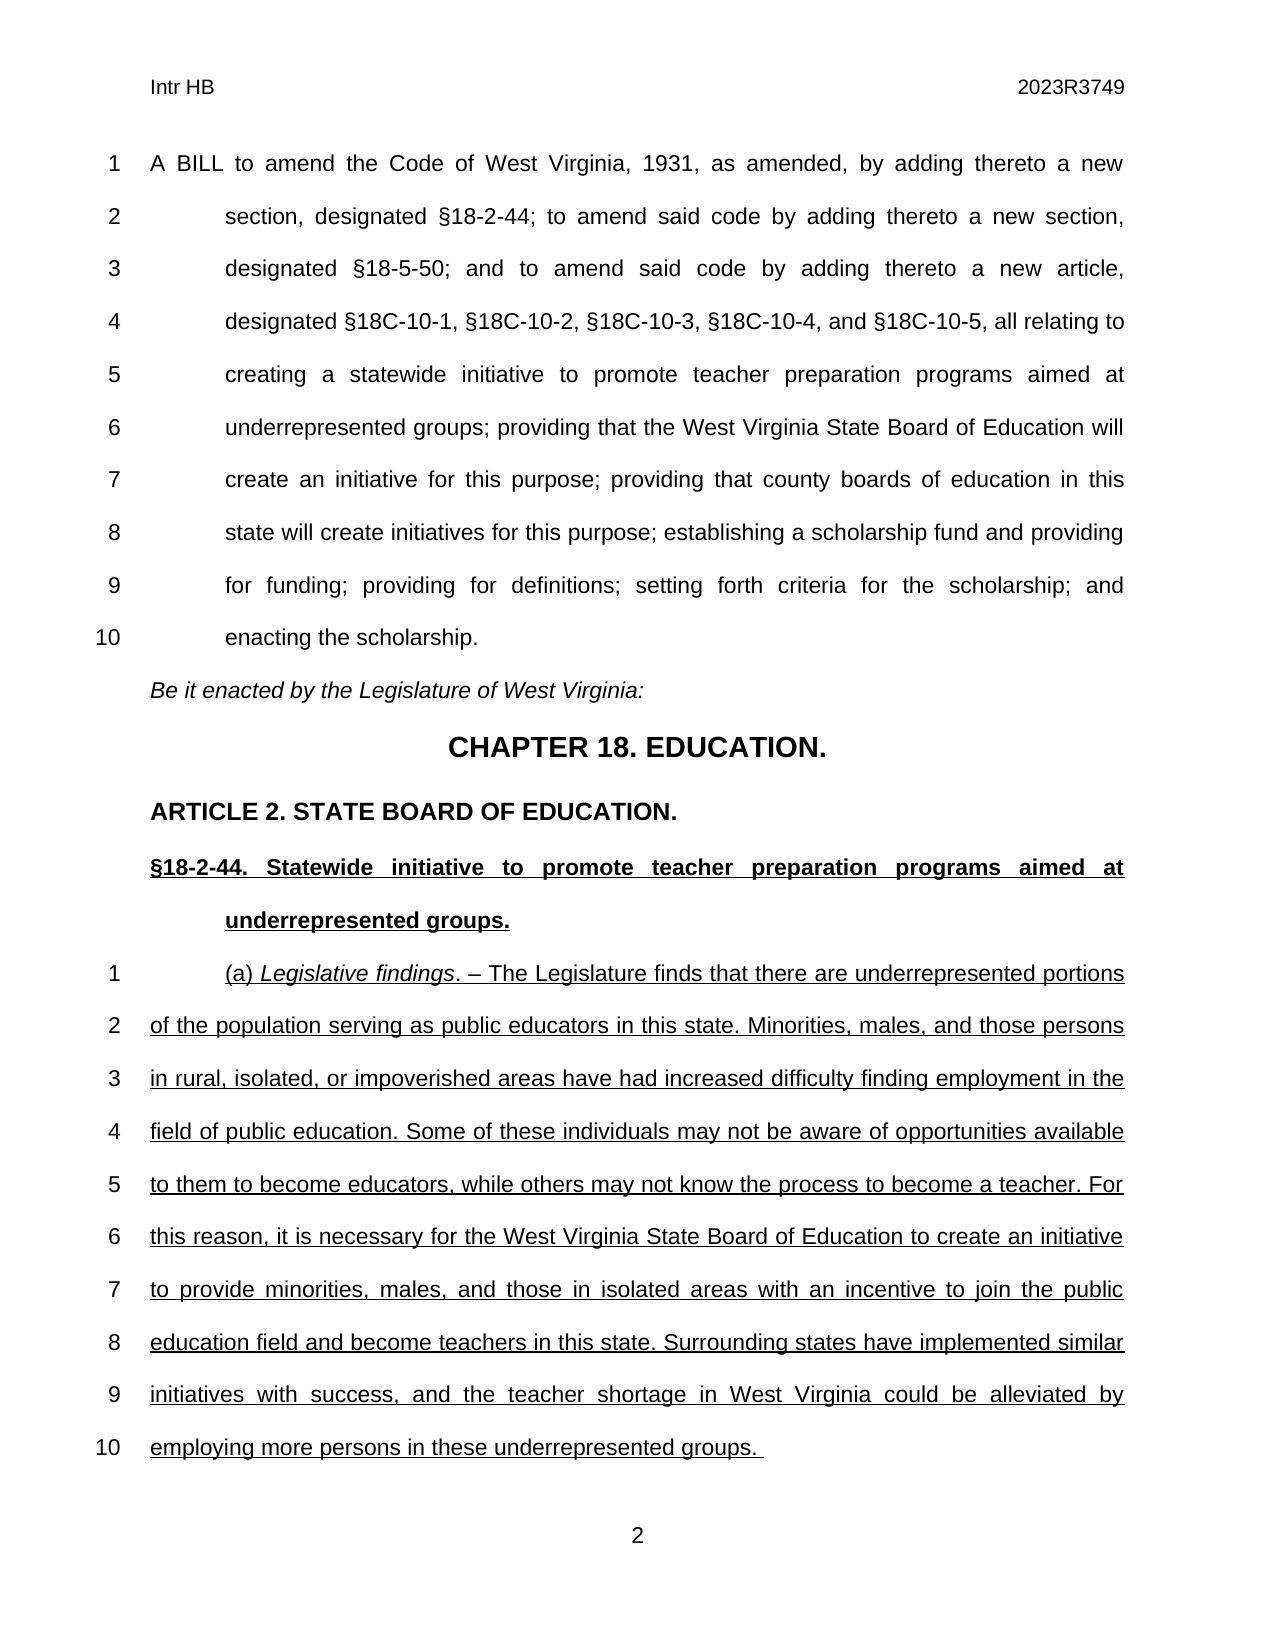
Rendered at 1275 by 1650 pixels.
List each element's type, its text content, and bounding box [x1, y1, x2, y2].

text (a) Legislative findings. – The Legislature finds that there are underrepresented portions of the population serving as public educators in this state. Minorities, males, and those persons in rural, isolated, or impoverished areas have had increased difficulty finding employment in the field of public education. Some of these individuals may not be aware of opportunities available to them to become educators, while others may not know the process to become a teacher. For this reason, it is necessary for the West Virginia State Board of Education to create an initiative to provide minorities, males, and those in isolated areas with an incentive to join the public education field and become teachers in this state. Surrounding states have implemented similar initiatives with success, and the teacher shortage in West Virginia could be alleviated by employing more persons in these underrepresented groups. [150, 960, 1125, 1035]
subtitle ARTICLE 2. STATE BOARD OF EDUCATION. [150, 797, 1125, 826]
text Be it enacted by the Legislature of West Virginia: [150, 677, 1125, 703]
title A BILL to amend the Code of West Virginia, 1931, as amended, by adding thereto a new section, designated §18-2-44; to amend said code by adding thereto a new section, designated §18-5-50; and to amend said code by adding thereto a new article, designated §18C-10-1, §18C-10-2, §18C-10-3, §18C-10-4, and §18C-10-5, all relating to creating a statewide initiative to promote teacher preparation programs aimed at underrepresented groups; providing that the West Virginia State Board of Education will create an initiative for this purpose; providing that county boards of education in this state will create initiatives for this purpose; establishing a scholarship fund and providing for funding; providing for definitions; setting forth criteria for the scholarship; and enacting the scholarship. [150, 150, 1125, 651]
subtitle CHAPTER 18. EDUCATION. [150, 730, 1125, 763]
subtitle §18-2-44. Statewide initiative to promote teacher preparation programs aimed at underrepresented groups. [150, 878, 1125, 933]
subtitle §18-2-44. Statewide initiative to promote teacher preparation programs aimed at underrepresented groups. [150, 854, 1125, 877]
text (a) Legislative findings. – The Legislature finds that there are underrepresented portions of the population serving as public educators in this state. Minorities, males, and those persons in rural, isolated, or impoverished areas have had increased difficulty finding employment in the field of public education. Some of these individuals may not be aware of opportunities available to them to become educators, while others may not know the process to become a teacher. For this reason, it is necessary for the West Virginia State Board of Education to create an initiative to provide minorities, males, and those in isolated areas with an incentive to join the public education field and become teachers in this state. Surrounding states have implemented similar initiatives with success, and the teacher shortage in West Virginia could be alleviated by employing more persons in these underrepresented groups. [150, 1142, 1125, 1351]
